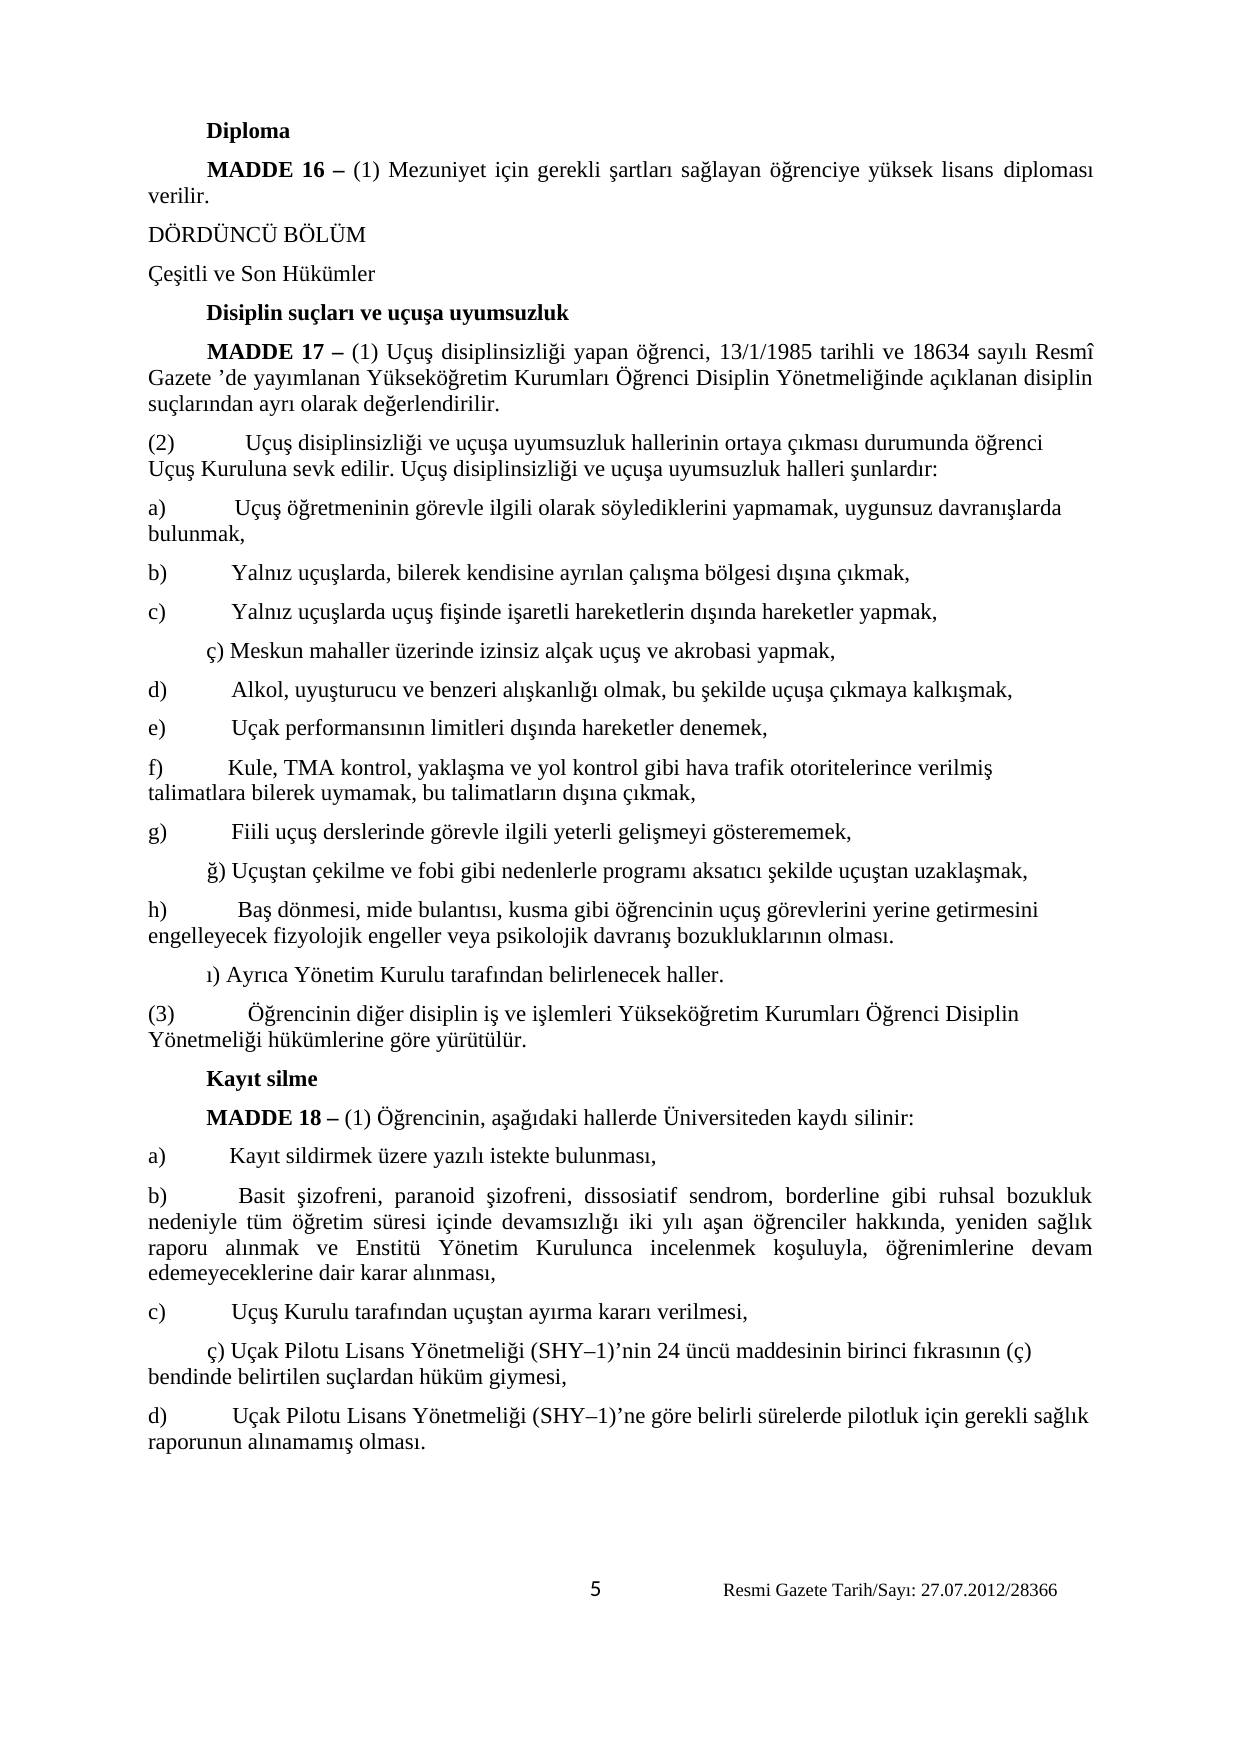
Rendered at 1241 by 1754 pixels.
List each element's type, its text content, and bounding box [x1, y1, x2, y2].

list Baş dönmesi, mide bulantısı, kusma gibi öğrencinin uçuş görevlerini yerine getirmesini engelleyecek fizyolojik engeller veya psikolojik davranış bozukluklarının olması. [148, 897, 1094, 948]
text ç) Meskun mahaller üzerinde izinsiz alçak uçuş ve akrobasi yapmak, [206, 637, 1094, 663]
list Yalnız uçuşlarda, bilerek kendisine ayrılan çalışma bölgesi dışına çıkmak, [148, 559, 1094, 586]
text Disiplin suçları ve uçuşa uyumsuzluk [206, 299, 1094, 326]
list Kule, TMA kontrol, yaklaşma ve yol kontrol gibi hava trafik otoritelerince verilmiş talimatlara bilerek uymamak, bu talimatların dışına çıkmak, [148, 754, 1094, 806]
list Basit şizofreni, paranoid şizofreni, dissosiatif sendrom, borderline gibi ruhsal bozukluk nedeniyle tüm öğretim süresi içinde devamsızlığı iki yılı aşan öğrenciler hakkında, yeniden sağlık raporu alınmak ve Enstitü Yönetim Kurulunca incelenmek koşuluyla, öğrenimlerine devam edemeyeceklerine dair karar alınması, [148, 1183, 1094, 1286]
list Alkol, uyuşturucu ve benzeri alışkanlığı olmak, bu şekilde uçuşa çıkmaya kalkışmak, [148, 676, 1094, 702]
list Yalnız uçuşlarda uçuş fişinde işaretli hareketlerin dışında hareketler yapmak, [148, 598, 1094, 624]
list Uçuş disiplinsizliği ve uçuşa uyumsuzluk hallerinin ortaya çıkması durumunda öğrenci Uçuş Kuruluna sevk edilir. Uçuş disiplinsizliği ve uçuşa uyumsuzluk halleri şunlardır: [148, 430, 1094, 482]
text 5 Resmi Gazete Tarih/Sayı: 27.07.2012/28366 [589, 1574, 1094, 1602]
text DÖRDÜNCÜ BÖLÜM [148, 221, 1094, 248]
list Kayıt sildirmek üzere yazılı istekte bulunması, [148, 1142, 1094, 1169]
text Diploma [206, 118, 1094, 144]
text ğ) Uçuştan çekilme ve fobi gibi nedenlerle programı aksatıcı şekilde uçuştan uzaklaşmak, [148, 857, 1087, 883]
text MADDE 16 – (1) Mezuniyet için gerekli şartları sağlayan öğrenciye yüksek lisans diploması verilir. [148, 157, 1094, 208]
list Uçuş öğretmeninin görevle ilgili olarak söylediklerini yapmamak, uygunsuz davranışlarda bulunmak, [148, 495, 1094, 547]
list Uçak Pilotu Lisans Yönetmeliği (SHY–1)’ne göre belirli sürelerde pilotluk için gerekli sağlık raporunun alınamamış olması. [148, 1403, 1094, 1454]
list Uçak performansının limitleri dışında hareketler denemek, [148, 714, 1094, 741]
text ı) Ayrıca Yönetim Kurulu tarafından belirlenecek haller. [206, 961, 1094, 987]
list Öğrencinin diğer disiplin iş ve işlemleri Yükseköğretim Kurumları Öğrenci Disiplin Yönetmeliği hükümlerine göre yürütülür. [148, 1001, 1094, 1052]
text Çeşitli ve Son Hükümler [148, 260, 1094, 286]
text Kayıt silme [206, 1065, 1094, 1092]
list Uçuş Kurulu tarafından uçuştan ayırma kararı verilmesi, [148, 1298, 1094, 1324]
text ç) Uçak Pilotu Lisans Yönetmeliği (SHY–1)’nin 24 üncü maddesinin birinci fıkrasının (ç) bendinde belirtilen suçlardan hüküm giymesi, [148, 1338, 1092, 1389]
text MADDE 18 – (1) Öğrencinin, aşağıdaki hallerde Üniversiteden kaydı silinir: [206, 1104, 1094, 1130]
text MADDE 17 – (1) Uçuş disiplinsizliği yapan öğrenci, 13/1/1985 tarihli ve 18634 sayılı Resmî Gazete ’de yayımlanan Yükseköğretim Kurumları Öğrenci Disiplin Yönetmeliğinde açıklanan disiplin suçlarından ayrı olarak değerlendirilir. [148, 339, 1094, 416]
list Fiili uçuş derslerinde görevle ilgili yeterli gelişmeyi gösterememek, [148, 818, 1094, 844]
